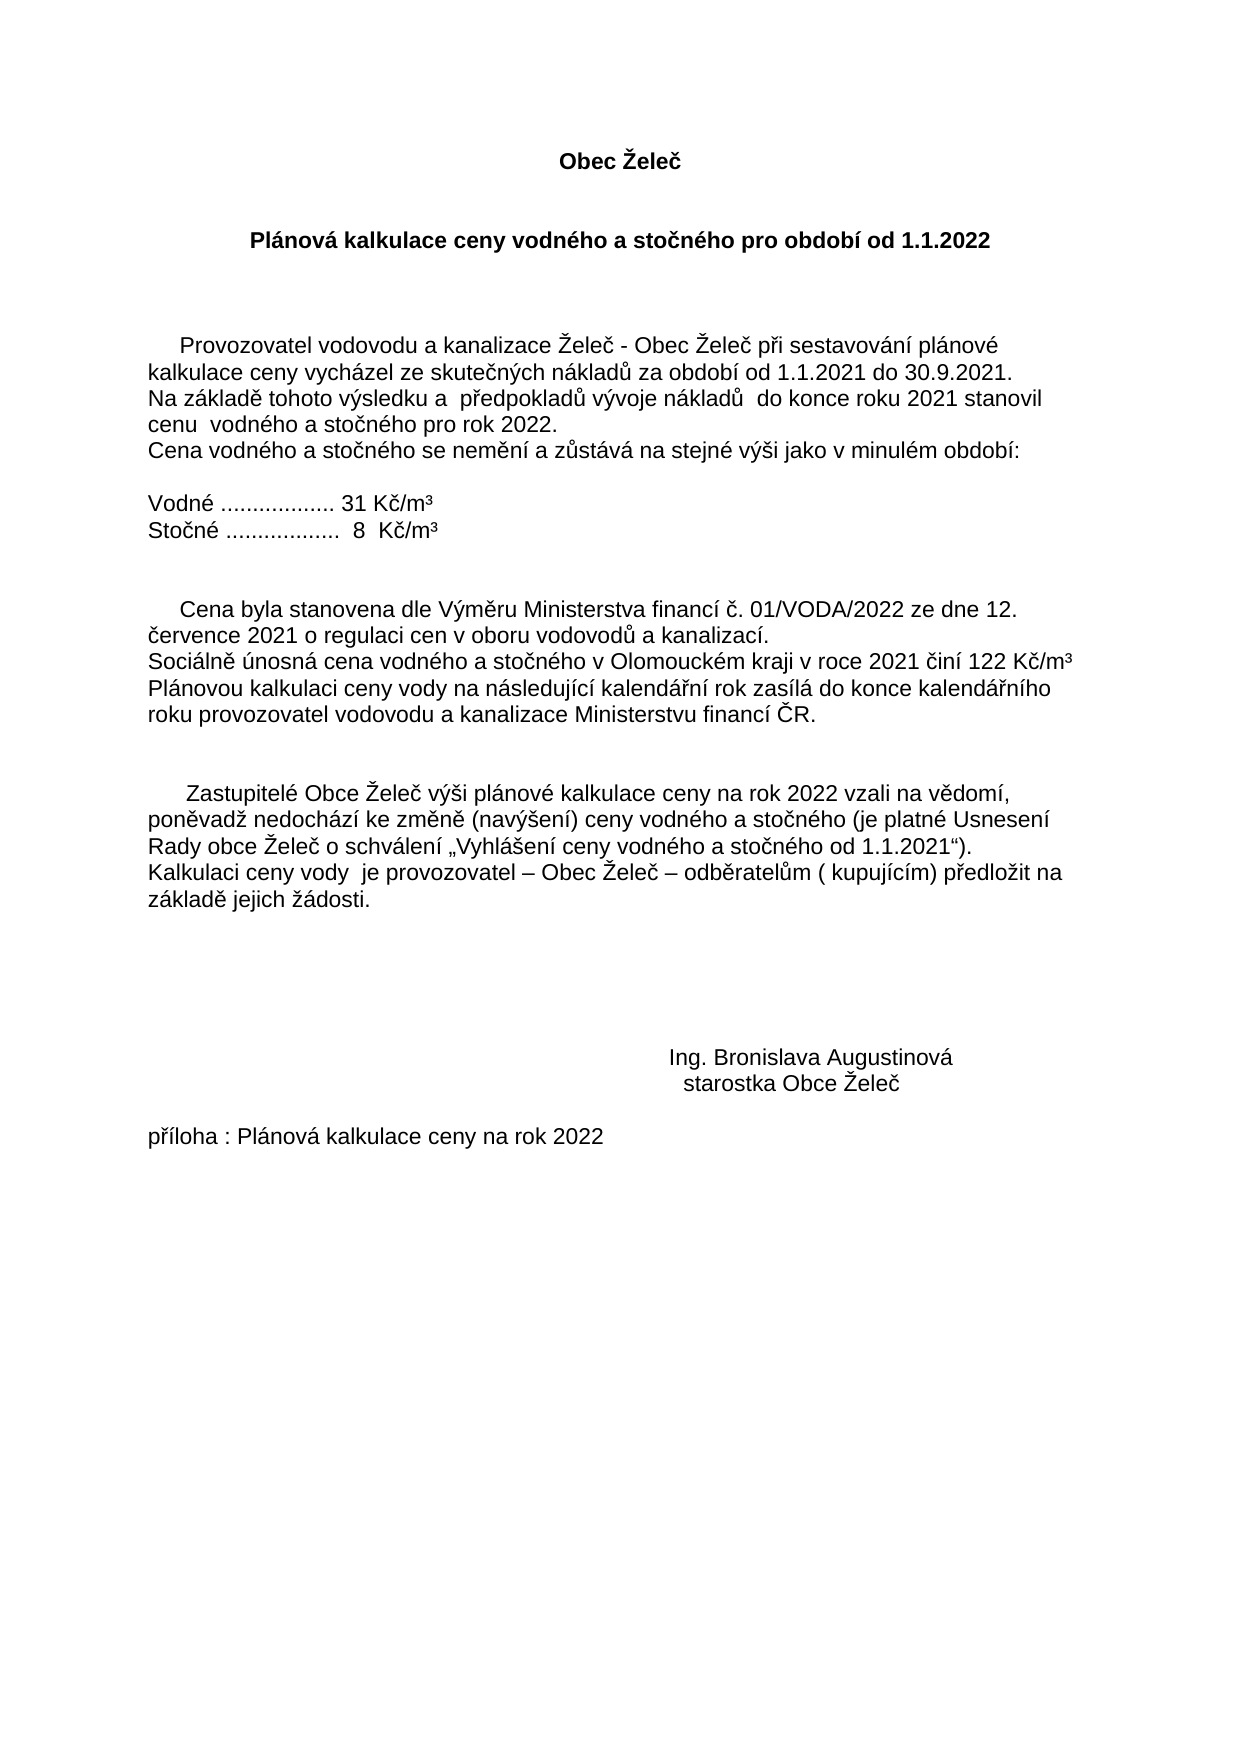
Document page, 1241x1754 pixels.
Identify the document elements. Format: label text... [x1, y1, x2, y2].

text příloha : Plánová kalkulace ceny na rok 2022 [148, 1123, 1093, 1149]
text Cena vodného a stočného se nemění a zůstává na stejné výši jako v minulém období: [148, 437, 1093, 464]
text Obec Želeč [148, 148, 1093, 174]
text Provozovatel vodovodu a kanalizace Želeč - Obec Želeč při sestavování plánové kalkulace ceny vycházel ze skutečných nákladů za období od 1.1.2021 do 30.9.2021. [148, 332, 1093, 385]
text Kalkulaci ceny vody je provozovatel – Obec Želeč – odběratelům ( kupujícím) předložit na základě jejich žádosti. [148, 859, 1093, 912]
text Ing. Bronislava Augustinová [185, 1044, 1093, 1070]
text Cena byla stanovena dle Výměru Ministerstva financí č. 01/VODA/2022 ze dne 12. července 2021 o regulaci cen v oboru vodovodů a kanalizací. [148, 596, 1093, 648]
text Na základě tohoto výsledku a předpokladů vývoje nákladů do konce roku 2021 stanovil cenu vodného a stočného pro rok 2022. [148, 385, 1093, 437]
text Sociálně únosná cena vodného a stočného v Olomouckém kraji v roce 2021 činí 122 Kč/m³ [148, 648, 1093, 675]
text Zastupitelé Obce Želeč výši plánové kalkulace ceny na rok 2022 vzali na vědomí, poněvadž nedochází ke změně (navýšení) ceny vodného a stočného (je platné Usnesení Rady obce Želeč o schválení „Vyhlášení ceny vodného a stočného od 1.1.2021“). [148, 780, 1093, 859]
text Plánová kalkulace ceny vodného a stočného pro období od 1.1.2022 [148, 227, 1093, 253]
text starostka Obce Želeč [590, 1070, 1093, 1096]
text Stočné .................. 8 Kč/m³ [148, 517, 1093, 543]
text Plánovou kalkulaci ceny vody na následující kalendářní rok zasílá do konce kalendářního roku provozovatel vodovodu a kanalizace Ministerstvu financí ČR. [148, 675, 1093, 727]
text Vodné .................. 31 Kč/m³ [148, 490, 1093, 517]
